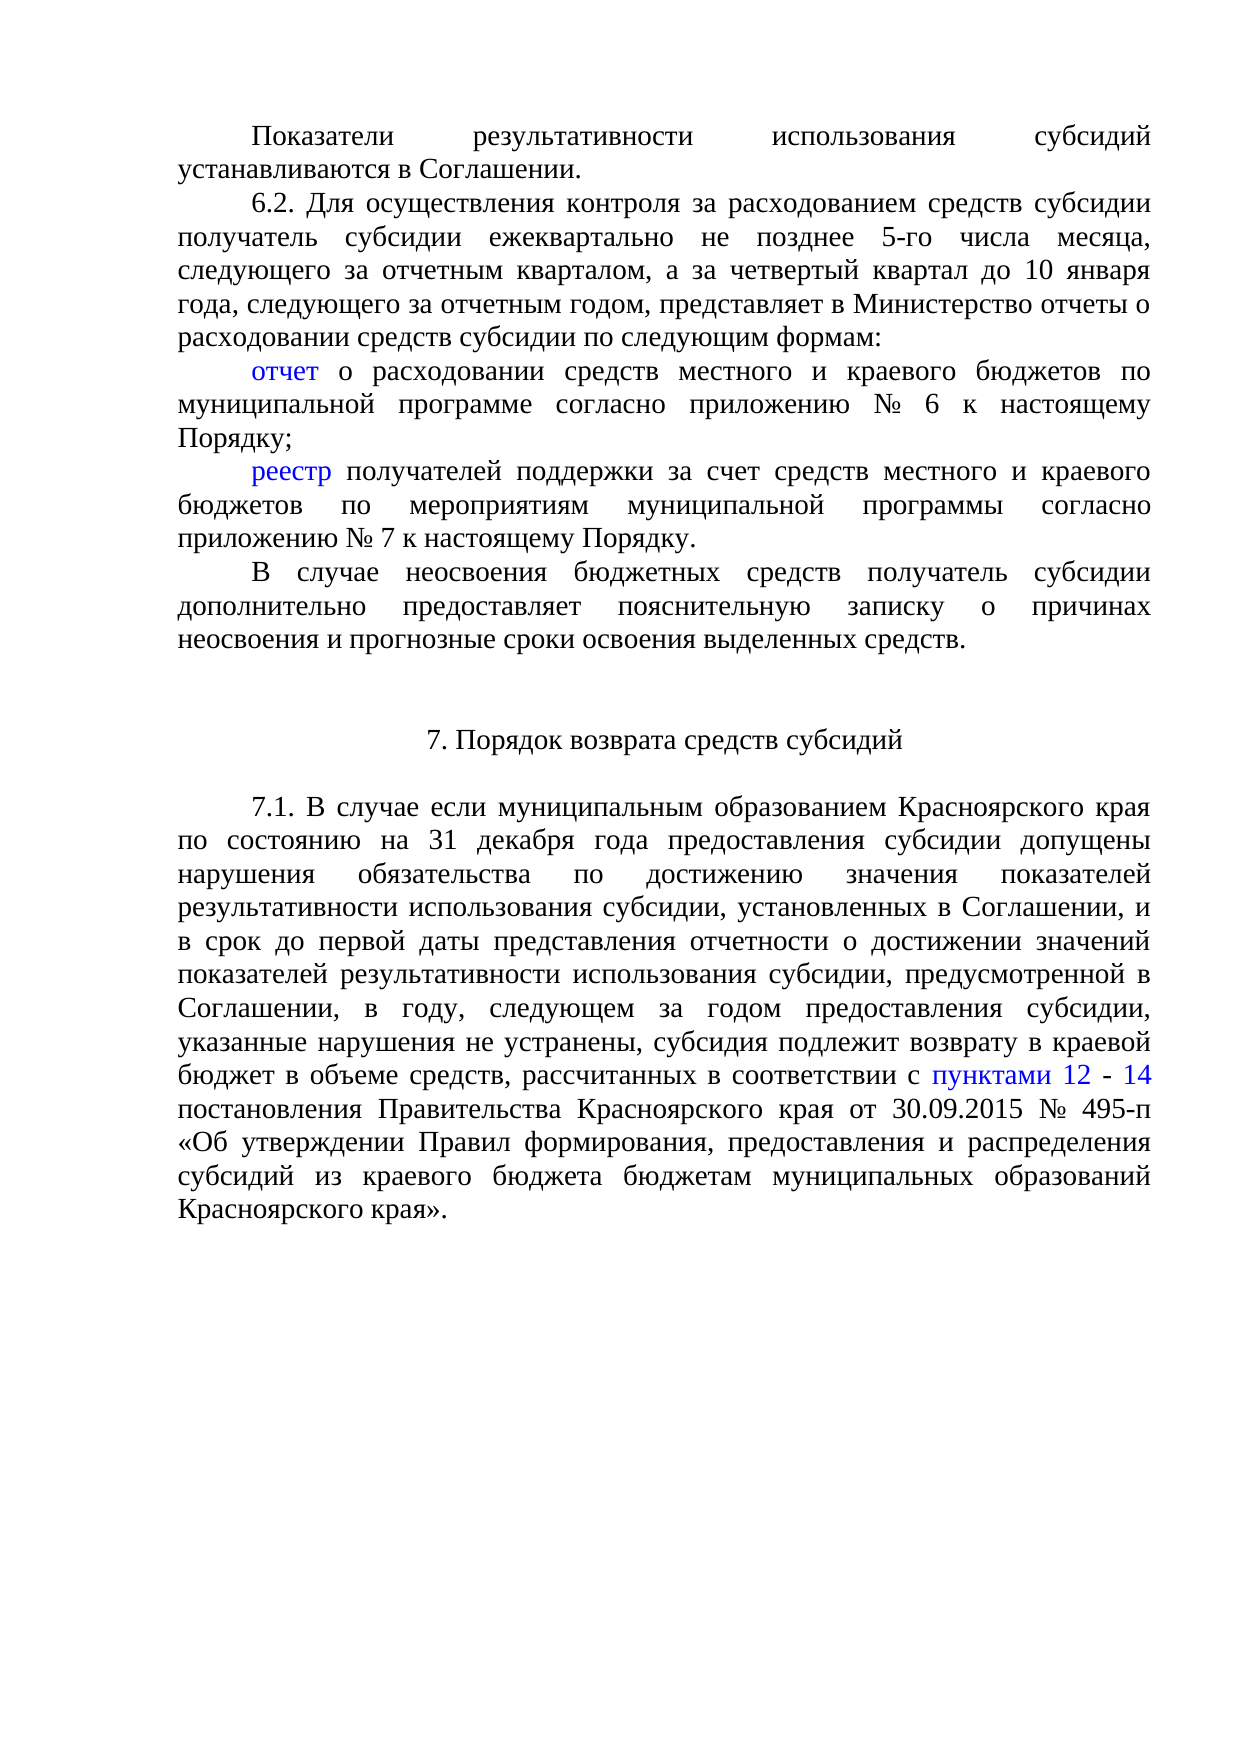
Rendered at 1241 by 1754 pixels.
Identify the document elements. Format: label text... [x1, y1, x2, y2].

text В случае неосвоения бюджетных средств получатель субсидии дополнительно предоставляет пояснительную записку о причинах неосвоения и прогнозные сроки освоения выделенных средств. [177, 554, 1152, 655]
text реестр получателей поддержки за счет средств местного и краевого бюджетов по мероприятиям муниципальной программы согласно приложению № 7 к настоящему Порядку. [177, 453, 1152, 554]
text Показатели результативности использования субсидий устанавливаются в Соглашении. [177, 118, 1152, 185]
text 6.2. Для осуществления контроля за расходованием средств субсидии получатель субсидии ежеквартально не позднее 5-го числа месяца, следующего за отчетным кварталом, а за четвертый квартал до 10 января года, следующего за отчетным годом, представляет в Министерство отчеты о расходовании средств субсидии по следующим формам: [177, 185, 1152, 353]
text 7. Порядок возврата средств субсидий [177, 722, 1152, 755]
text отчет о расходовании средств местного и краевого бюджетов по муниципальной программе согласно приложению № 6 к настоящему Порядку; [177, 353, 1152, 453]
text 7.1. В случае если муниципальным образованием Красноярского края по состоянию на 31 декабря года предоставления субсидии допущены нарушения обязательства по достижению значения показателей результативности использования субсидии, установленных в Соглашении, и в срок до первой даты представления отчетности о достижении значений показателей результативности использования субсидии, предусмотренной в Соглашении, в году, следующем за годом предоставления субсидии, указанные нарушения не устранены, субсидия подлежит возврату в краевой бюджет в объеме средств, рассчитанных в соответствии с пунктами 12 - 14 постановления Правительства Красноярского края от 30.09.2015 № 495-п «Об утверждении Правил формирования, предоставления и распределения субсидий из краевого бюджета бюджетам муниципальных образований Красноярского края». [177, 789, 1152, 1225]
